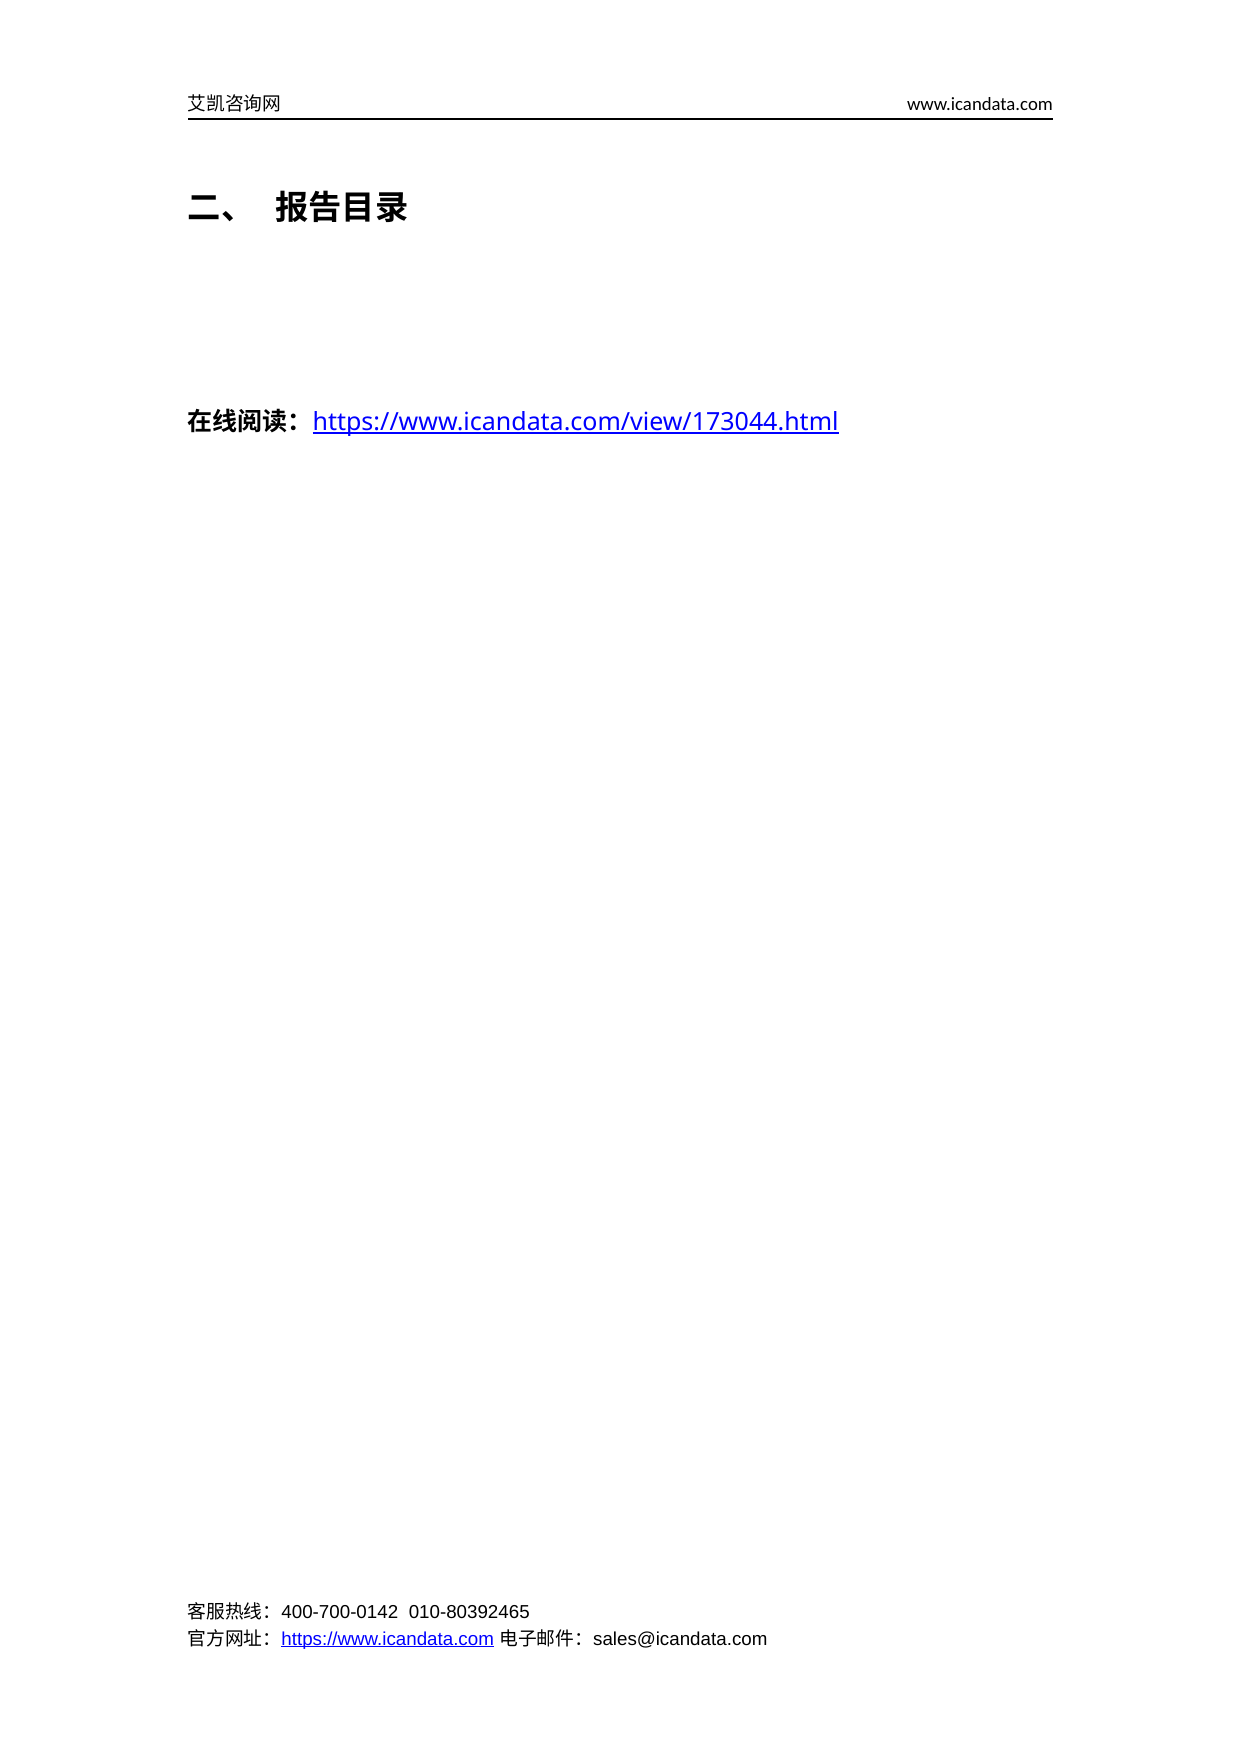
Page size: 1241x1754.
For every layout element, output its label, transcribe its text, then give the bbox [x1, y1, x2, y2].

text 在线阅读：https://www.icandata.com/view/173044.html [187, 387, 1053, 452]
subtitle 报告目录 [187, 172, 1053, 237]
